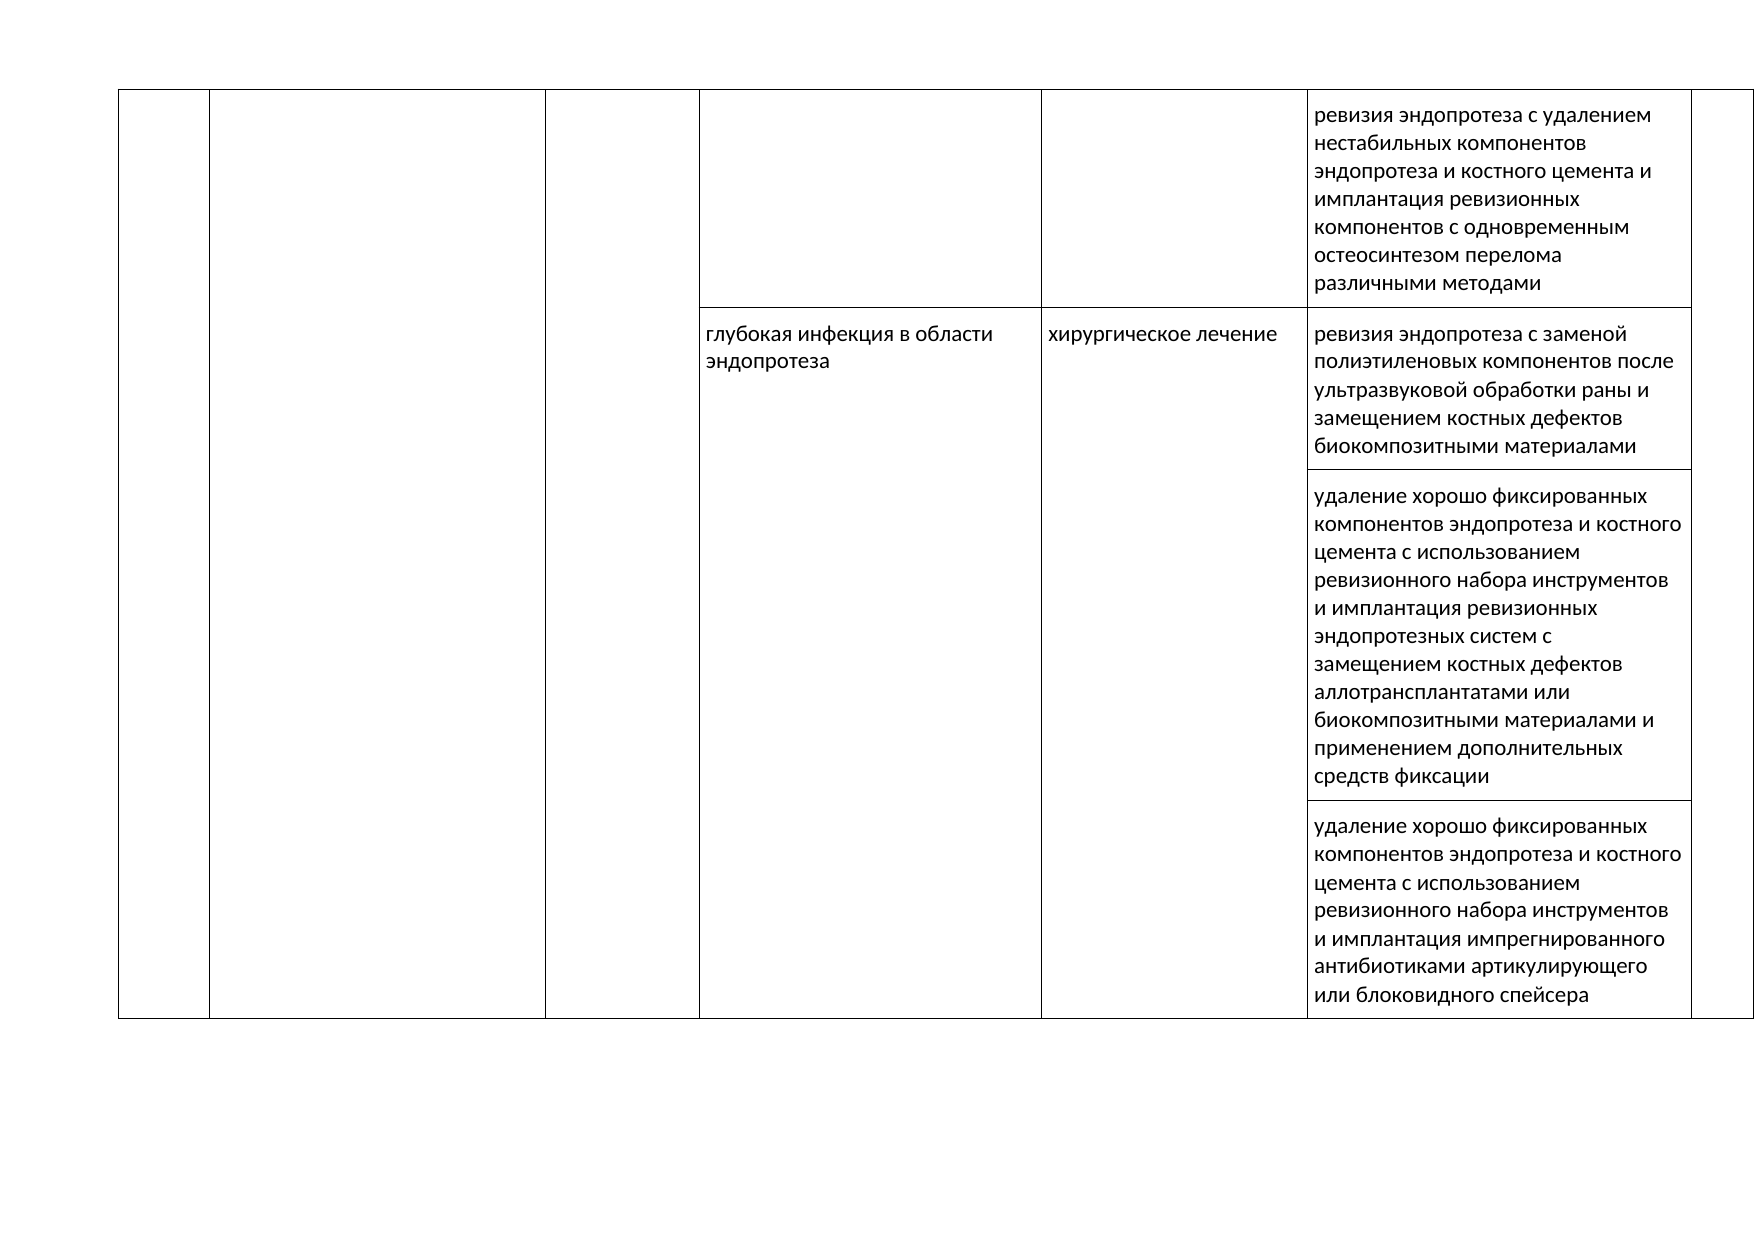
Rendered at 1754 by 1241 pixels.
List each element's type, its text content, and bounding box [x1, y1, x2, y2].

table_cell удаление хорошо фиксированных компонентов эндопротеза и костного цемента с использованием ревизионного набора инструментов и имплантация импрегнированного антибиотиками артикулирующего или блоковидного спейсера [1308, 801, 1691, 1018]
table_cell глубокая инфекция в области эндопротеза [700, 308, 1041, 1018]
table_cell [700, 90, 1041, 307]
table_cell удаление хорошо фиксированных компонентов эндопротеза и костного цемента с использованием ревизионного набора инструментов и имплантация ревизионных эндопротезных систем с замещением костных дефектов аллотрансплантатами или биокомпозитными материалами и применением дополнительных средств фиксации [1308, 470, 1691, 800]
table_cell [1042, 90, 1307, 307]
table_cell хирургическое лечение [1042, 308, 1307, 1018]
table_cell ревизия эндопротеза с заменой полиэтиленовых компонентов после ультразвуковой обработки раны и замещением костных дефектов биокомпозитными материалами [1308, 308, 1691, 469]
table_cell ревизия эндопротеза с удалением нестабильных компонентов эндопротеза и костного цемента и имплантация ревизионных компонентов с одновременным остеосинтезом перелома различными методами [1308, 90, 1691, 307]
